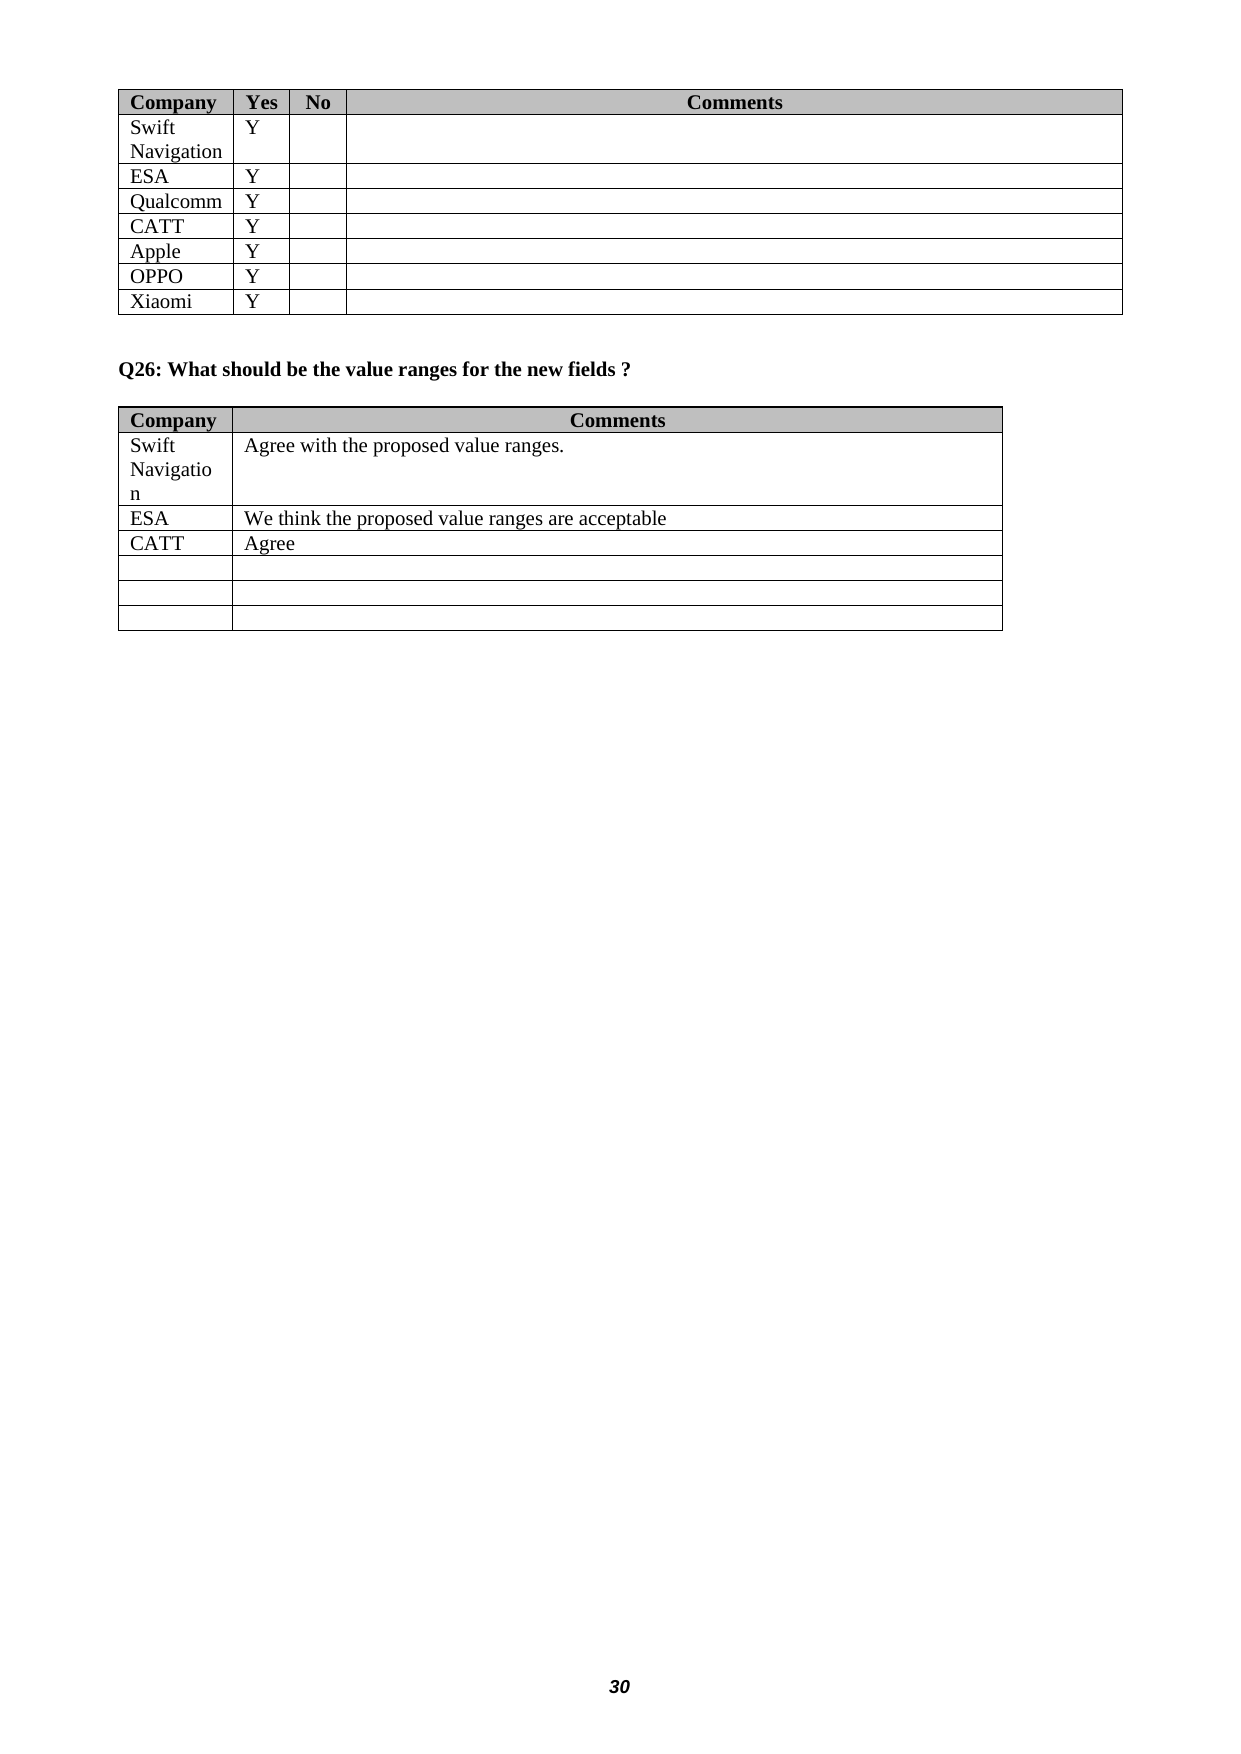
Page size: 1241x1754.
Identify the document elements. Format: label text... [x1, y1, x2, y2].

table_cell Swift Navigation [119, 433, 232, 505]
table_cell Xiaomi [119, 290, 233, 313]
table_cell [233, 606, 1002, 630]
table_cell Y [234, 239, 289, 263]
table_cell Y [234, 115, 289, 163]
table_cell CATT [119, 214, 233, 238]
table_cell Apple [119, 239, 233, 263]
table_cell ESA [119, 164, 233, 188]
table_cell [233, 556, 1002, 580]
table_cell [347, 239, 1122, 263]
table_cell Y [234, 264, 289, 288]
table_cell [347, 264, 1122, 288]
table_cell Agree [233, 531, 1002, 555]
table_cell ESA [119, 506, 232, 530]
table_cell [119, 606, 232, 630]
table_cell OPPO [119, 264, 233, 288]
table_cell [290, 164, 346, 188]
table_cell Agree with the proposed value ranges. [233, 433, 1002, 505]
table_cell Y [234, 164, 289, 188]
table_header No [290, 90, 346, 114]
table_cell We think the proposed value ranges are acceptable [233, 506, 1002, 530]
table_cell Y [234, 290, 289, 313]
text Q26: What should be the value ranges for the new fields ? [118, 357, 1122, 381]
table_cell [119, 556, 232, 580]
table_cell Qualcomm [119, 189, 233, 213]
table_cell [347, 290, 1122, 313]
table_cell [290, 214, 346, 238]
table_cell [347, 115, 1122, 163]
table_cell CATT [119, 531, 232, 555]
table_header Comments [347, 90, 1122, 114]
table_header Comments [233, 408, 1002, 432]
table_header Yes [234, 90, 289, 114]
table_cell [347, 189, 1122, 213]
table_cell [290, 264, 346, 288]
table_cell Y [234, 214, 289, 238]
table_cell [290, 239, 346, 263]
table_header Company [119, 90, 233, 114]
table_cell [233, 581, 1002, 605]
table_header Company [119, 408, 232, 432]
table_cell [290, 115, 346, 163]
table_cell Y [234, 189, 289, 213]
table_cell [347, 214, 1122, 238]
table_cell [290, 290, 346, 313]
table_cell [347, 164, 1122, 188]
table_cell [119, 581, 232, 605]
table_cell Swift Navigation [119, 115, 233, 163]
table_cell [290, 189, 346, 213]
